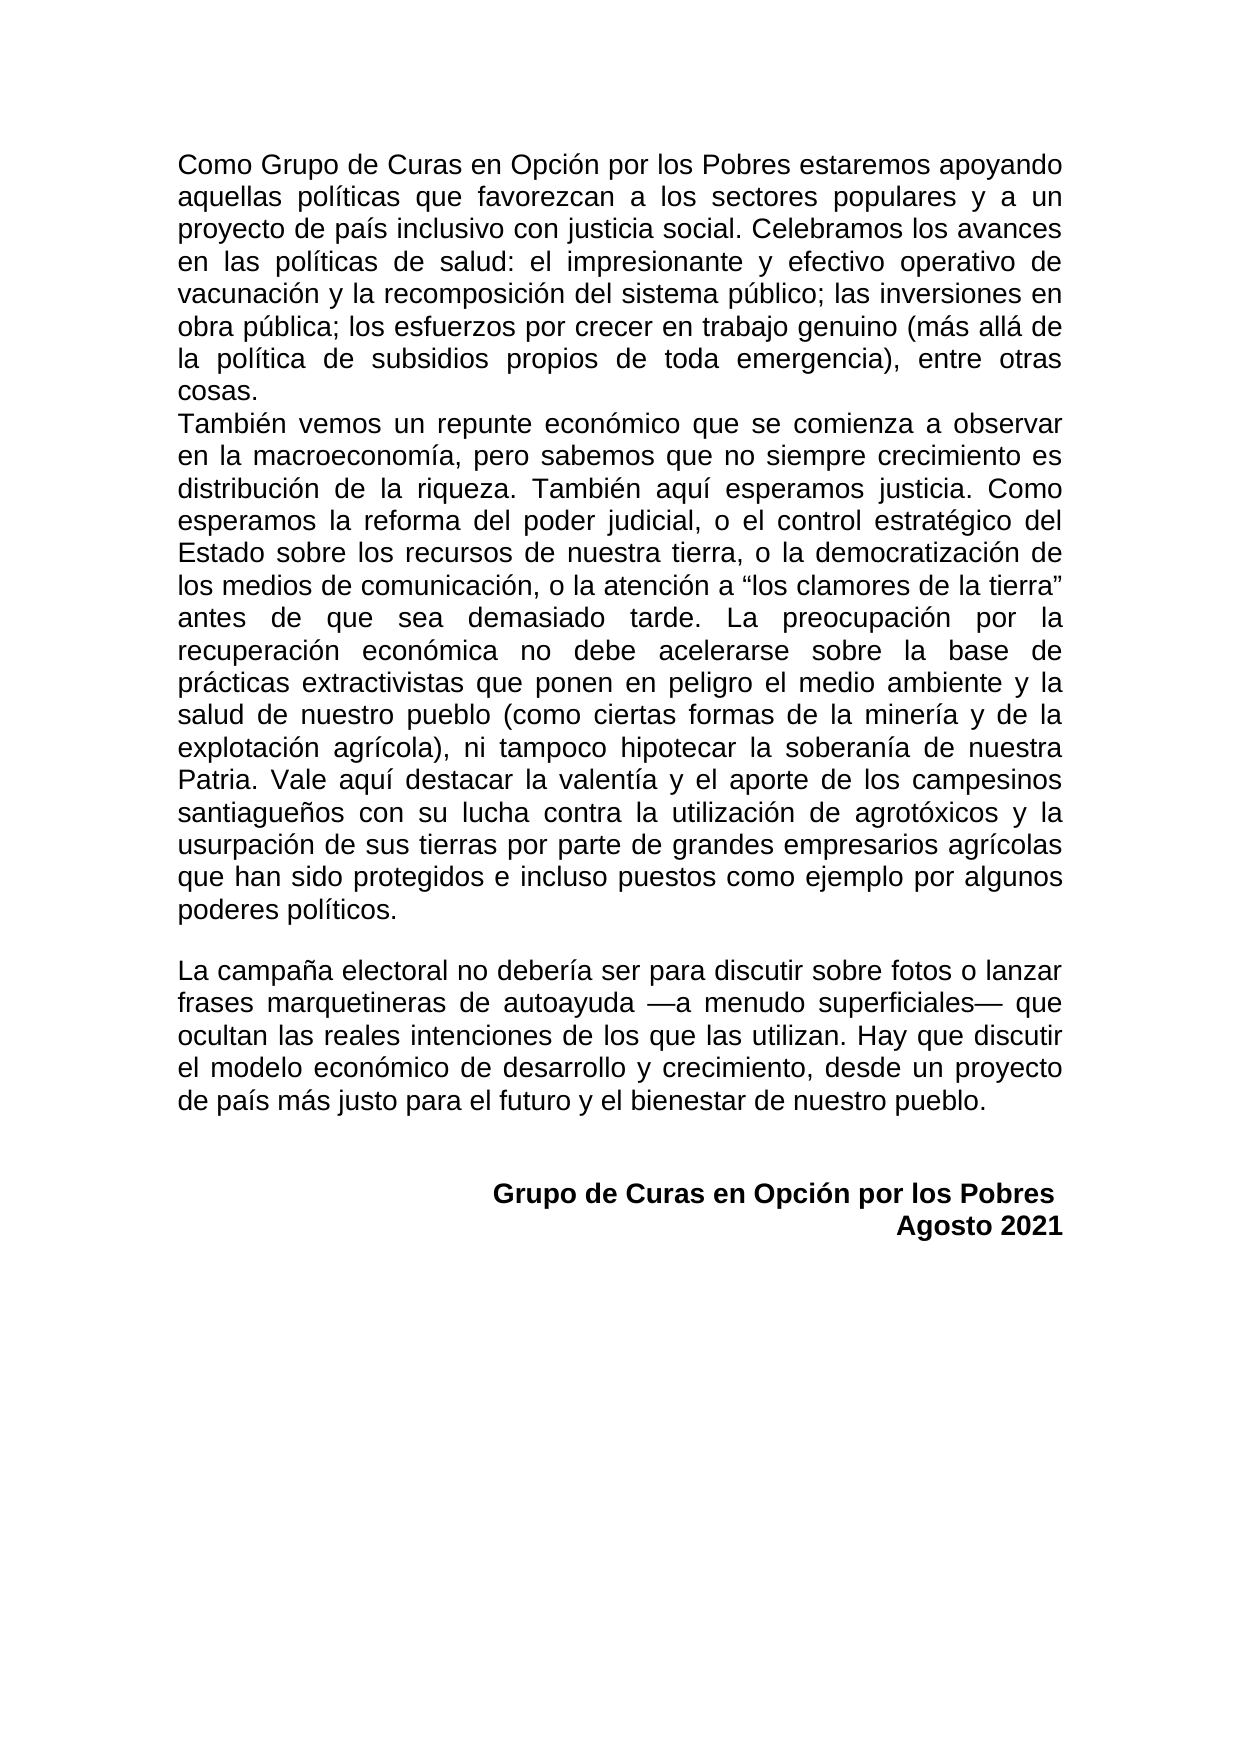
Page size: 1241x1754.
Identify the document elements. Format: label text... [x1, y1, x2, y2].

text Como Grupo de Curas en Opción por los Pobres estaremos apoyando aquellas políticas que favorezcan a los sectores populares y a un proyecto de país inclusivo con justicia social. Celebramos los avances en las políticas de salud: el impresionante y efectivo operativo de vacunación y la recomposición del sistema público; las inversiones en obra pública; los esfuerzos por crecer en trabajo genuino (más allá de la política de subsidios propios de toda emergencia), entre otras cosas. [177, 148, 1063, 407]
text Agosto 2021 [177, 1209, 1063, 1242]
text La campaña electoral no debería ser para discutir sobre fotos o lanzar frases marquetineras de autoayuda ―a menudo superficiales― que ocultan las reales intenciones de los que las utilizan. Hay que discutir el modelo económico de desarrollo y crecimiento, desde un proyecto de país más justo para el futuro y el bienestar de nuestro pueblo. [177, 954, 1063, 1116]
text También vemos un repunte económico que se comienza a observar en la macroeconomía, pero sabemos que no siempre crecimiento es distribución de la riqueza. También aquí esperamos justicia. Como esperamos la reforma del poder judicial, o el control estratégico del Estado sobre los recursos de nuestra tierra, o la democratización de los medios de comunicación, o la atención a “los clamores de la tierra” antes de que sea demasiado tarde. La preocupación por la recuperación económica no debe acelerarse sobre la base de prácticas extractivistas que ponen en peligro el medio ambiente y la salud de nuestro pueblo (como ciertas formas de la minería y de la explotación agrícola), ni tampoco hipotecar la soberanía de nuestra Patria. Vale aquí destacar la valentía y el aporte de los campesinos santiagueños con su lucha contra la utilización de agrotóxicos y la usurpación de sus tierras por parte de grandes empresarios agrícolas que han sido protegidos e incluso puestos como ejemplo por algunos poderes políticos. [177, 407, 1063, 925]
text Grupo de Curas en Opción por los Pobres [177, 1177, 1063, 1209]
